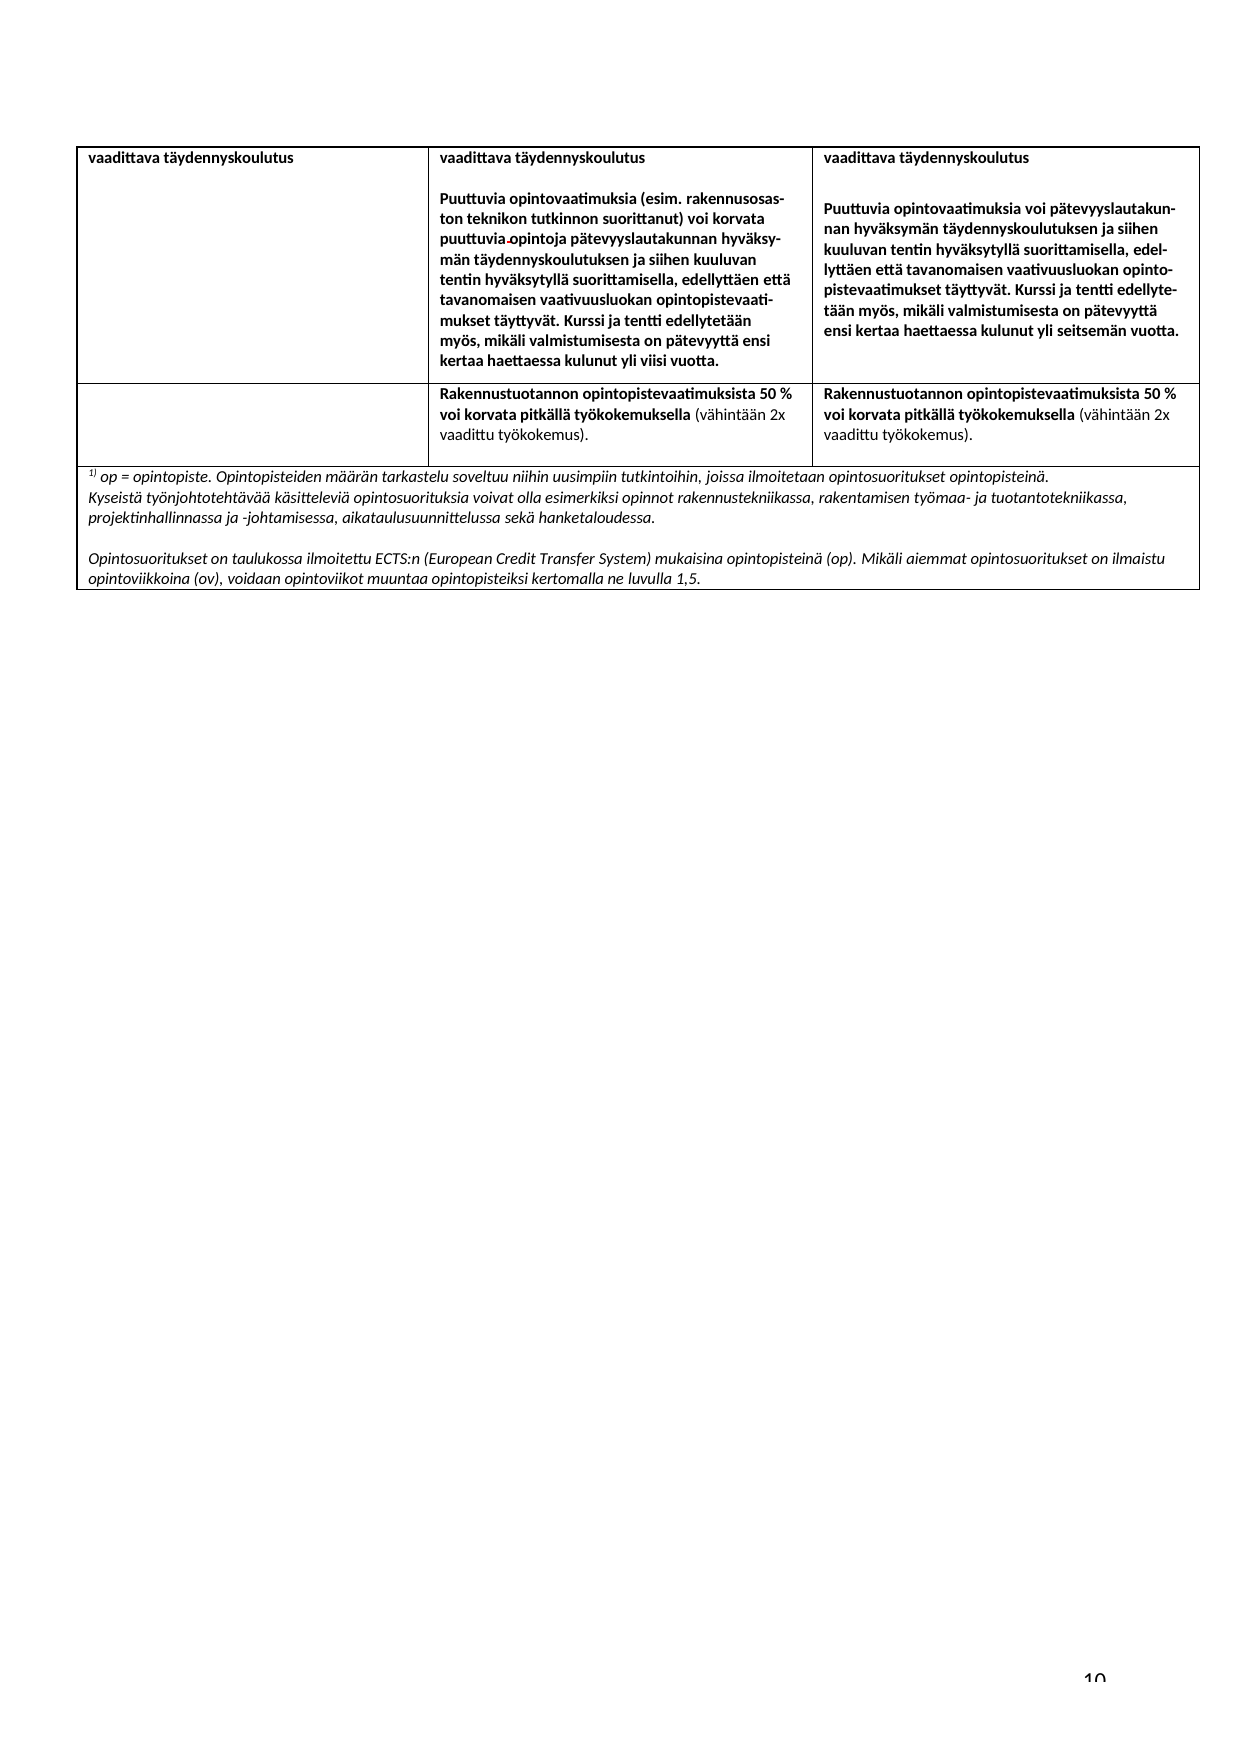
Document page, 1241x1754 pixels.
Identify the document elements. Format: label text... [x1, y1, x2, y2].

table_header vaadittava täydennyskoulutus [78, 148, 428, 382]
table_cell [78, 384, 428, 466]
table_header vaadittava täydennyskoulutus Puuttuvia opintovaatimuksia (esim. rakennusosas- ton teknikon tutkinnon suorittanut) voi korvata puuttuvia opintoja pätevyyslautakunnan hyväksy- män täydennyskoulutuksen ja siihen kuuluvan tentin hyväksytyllä suorittamisella, edellyttäen että tavanomaisen vaativuusluokan opintopistevaati- mukset täyttyvät. Kurssi ja tentti edellytetään myös, mikäli valmistumisesta on pätevyyttä ensi kertaa haettaessa kulunut yli viisi vuotta. [429, 148, 812, 382]
table_cell Rakennustuotannon opintopistevaatimuksista 50 % voi korvata pitkällä työkokemuksella (vähintään 2x vaadittu työkokemus). [813, 384, 1199, 466]
table_cell Rakennustuotannon opintopistevaatimuksista 50 % voi korvata pitkällä työkokemuksella (vähintään 2x vaadittu työkokemus). [429, 384, 812, 466]
table_cell 1) op = opintopiste. Opintopisteiden määrän tarkastelu soveltuu niihin uusimpiin tutkintoihin, joissa ilmoitetaan opintosuoritukset opintopisteinä. Kyseistä työnjohtotehtävää käsitteleviä opintosuorituksia voivat olla esimerkiksi opinnot rakennustekniikassa, rakentamisen työmaa- ja tuotantotekniikassa, projektinhallinnassa ja -johtamisessa, aikataulusuunnittelussa sekä hanketaloudessa. Opintosuoritukset on taulukossa ilmoitettu ECTS:n (European Credit Transfer System) mukaisina opintopisteinä (op). Mikäli aiemmat opintosuoritukset on ilmaistu opintoviikkoina (ov), voidaan opintoviikot muuntaa opintopisteiksi kertomalla ne luvulla 1,5. [78, 467, 1199, 589]
table_header vaadittava täydennyskoulutus Puuttuvia opintovaatimuksia voi pätevyyslautakun- nan hyväksymän täydennyskoulutuksen ja siihen kuuluvan tentin hyväksytyllä suorittamisella, edel- lyttäen että tavanomaisen vaativuusluokan opinto- pistevaatimukset täyttyvät. Kurssi ja tentti edellyte- tään myös, mikäli valmistumisesta on pätevyyttä ensi kertaa haettaessa kulunut yli seitsemän vuotta. [813, 148, 1199, 382]
